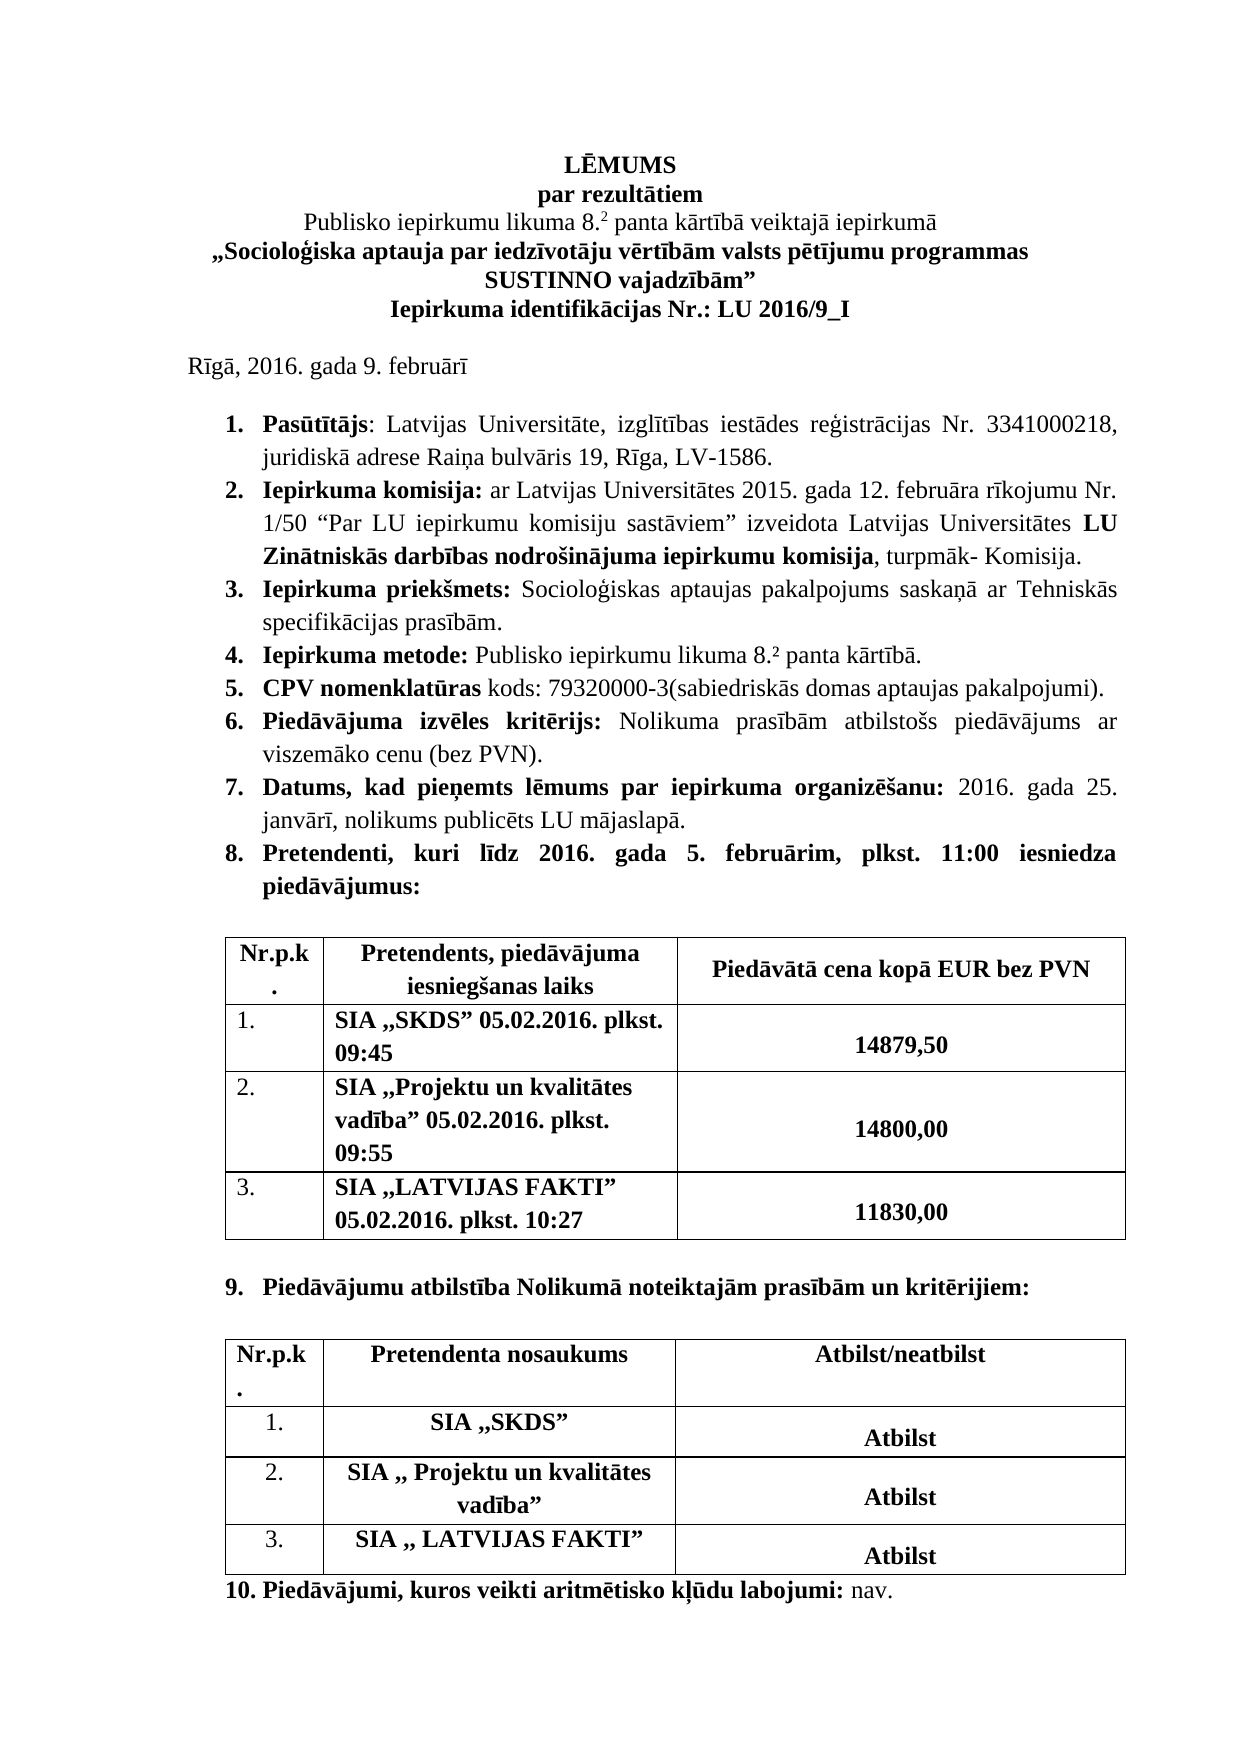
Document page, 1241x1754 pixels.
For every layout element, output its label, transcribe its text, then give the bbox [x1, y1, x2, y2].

text LĒMUMS [187, 150, 1053, 179]
table_cell SIA ,,LATVIJAS FAKTI” 05.02.2016. plkst. 10:27 [324, 1173, 677, 1238]
table_cell 2. [226, 1458, 323, 1523]
list Piedāvājumu atbilstība Nolikumā noteiktajām prasībām un kritērijiem: [225, 1272, 1053, 1301]
list CPV nomenklatūras kods: 79320000-3(sabiedriskās domas aptaujas pakalpojumi). [225, 673, 1118, 702]
list Datums, kad pieņemts lēmums par iepirkuma organizēšanu: 2016. gada 25. janvārī, nolikums publicēts LU mājaslapā. [225, 772, 1118, 834]
table_header Atbilst/neatbilst [676, 1340, 1125, 1406]
table_cell 11830,00 [678, 1173, 1125, 1238]
table_cell Atbilst [676, 1525, 1125, 1574]
list Pretendenti, kuri līdz 2016. gada 5. februārim, plkst. 11:00 iesniedza piedāvājumus: [225, 838, 1118, 900]
list Iepirkuma priekšmets: Socioloģiskas aptaujas pakalpojums saskaņā ar Tehniskās specifikācijas prasībām. [225, 574, 1118, 636]
table_header Piedāvātā cena kopā EUR bez PVN [678, 938, 1125, 1004]
table_cell Atbilst [676, 1407, 1125, 1456]
list Iepirkuma komisija: ar Latvijas Universitātes 2015. gada 12. februāra rīkojumu Nr. 1/50 “Par LU iepirkumu komisiju sastāviem” izveidota Latvijas Universitātes LU Zinātniskās darbības nodrošinājuma iepirkumu komisija, turpmāk- Komisija. [225, 475, 1118, 569]
list Piedāvājumi, kuros veikti aritmētisko kļūdu labojumi: nav. [225, 1575, 1053, 1604]
table_cell 3. [226, 1173, 323, 1238]
table_cell 14879,50 [678, 1005, 1125, 1071]
table_cell SIA ,,SKDS” [324, 1407, 675, 1456]
list Piedāvājuma izvēles kritērijs: Nolikuma prasībām atbilstošs piedāvājums ar viszemāko cenu (bez PVN). [225, 706, 1118, 768]
table_cell 3. [226, 1525, 323, 1574]
list Iepirkuma metode: Publisko iepirkumu likuma 8.² panta kārtībā. [225, 640, 1118, 669]
text „Socioloģiska aptauja par iedzīvotāju vērtībām valsts pētījumu programmas SUSTINNO vajadzībām” [187, 236, 1053, 294]
table_header Pretendents, piedāvājuma iesniegšanas laiks [324, 938, 677, 1004]
table_cell 14800,00 [678, 1072, 1125, 1171]
table_header Nr.p.k. [226, 938, 323, 1004]
text par rezultātiem [187, 179, 1053, 207]
text Rīgā, 2016. gada 9. februārī [187, 351, 1053, 380]
table_cell 1. [226, 1005, 323, 1071]
table_cell SIA ,,Projektu un kvalitātes vadība” 05.02.2016. plkst. 09:55 [324, 1072, 677, 1171]
table_cell 1. [226, 1407, 323, 1456]
text Iepirkuma identifikācijas Nr.: LU 2016/9_I [187, 294, 1053, 322]
table_cell SIA ,,SKDS” 05.02.2016. plkst. 09:45 [324, 1005, 677, 1071]
table_header Nr.p.k. [226, 1340, 323, 1406]
text Publisko iepirkumu likuma 8.2 panta kārtībā veiktajā iepirkumā [187, 207, 1053, 236]
table_cell Atbilst [676, 1458, 1125, 1523]
table_cell SIA ,, LATVIJAS FAKTI” [324, 1525, 675, 1574]
list Pasūtītājs: Latvijas Universitāte, izglītības iestādes reģistrācijas Nr. 3341000218, juridiskā adrese Raiņa bulvāris 19, Rīga, LV-1586. [225, 409, 1118, 471]
table_header Pretendenta nosaukums [324, 1340, 675, 1406]
table_cell 2. [226, 1072, 323, 1171]
table_cell SIA ,, Projektu un kvalitātes vadība” [324, 1458, 675, 1523]
